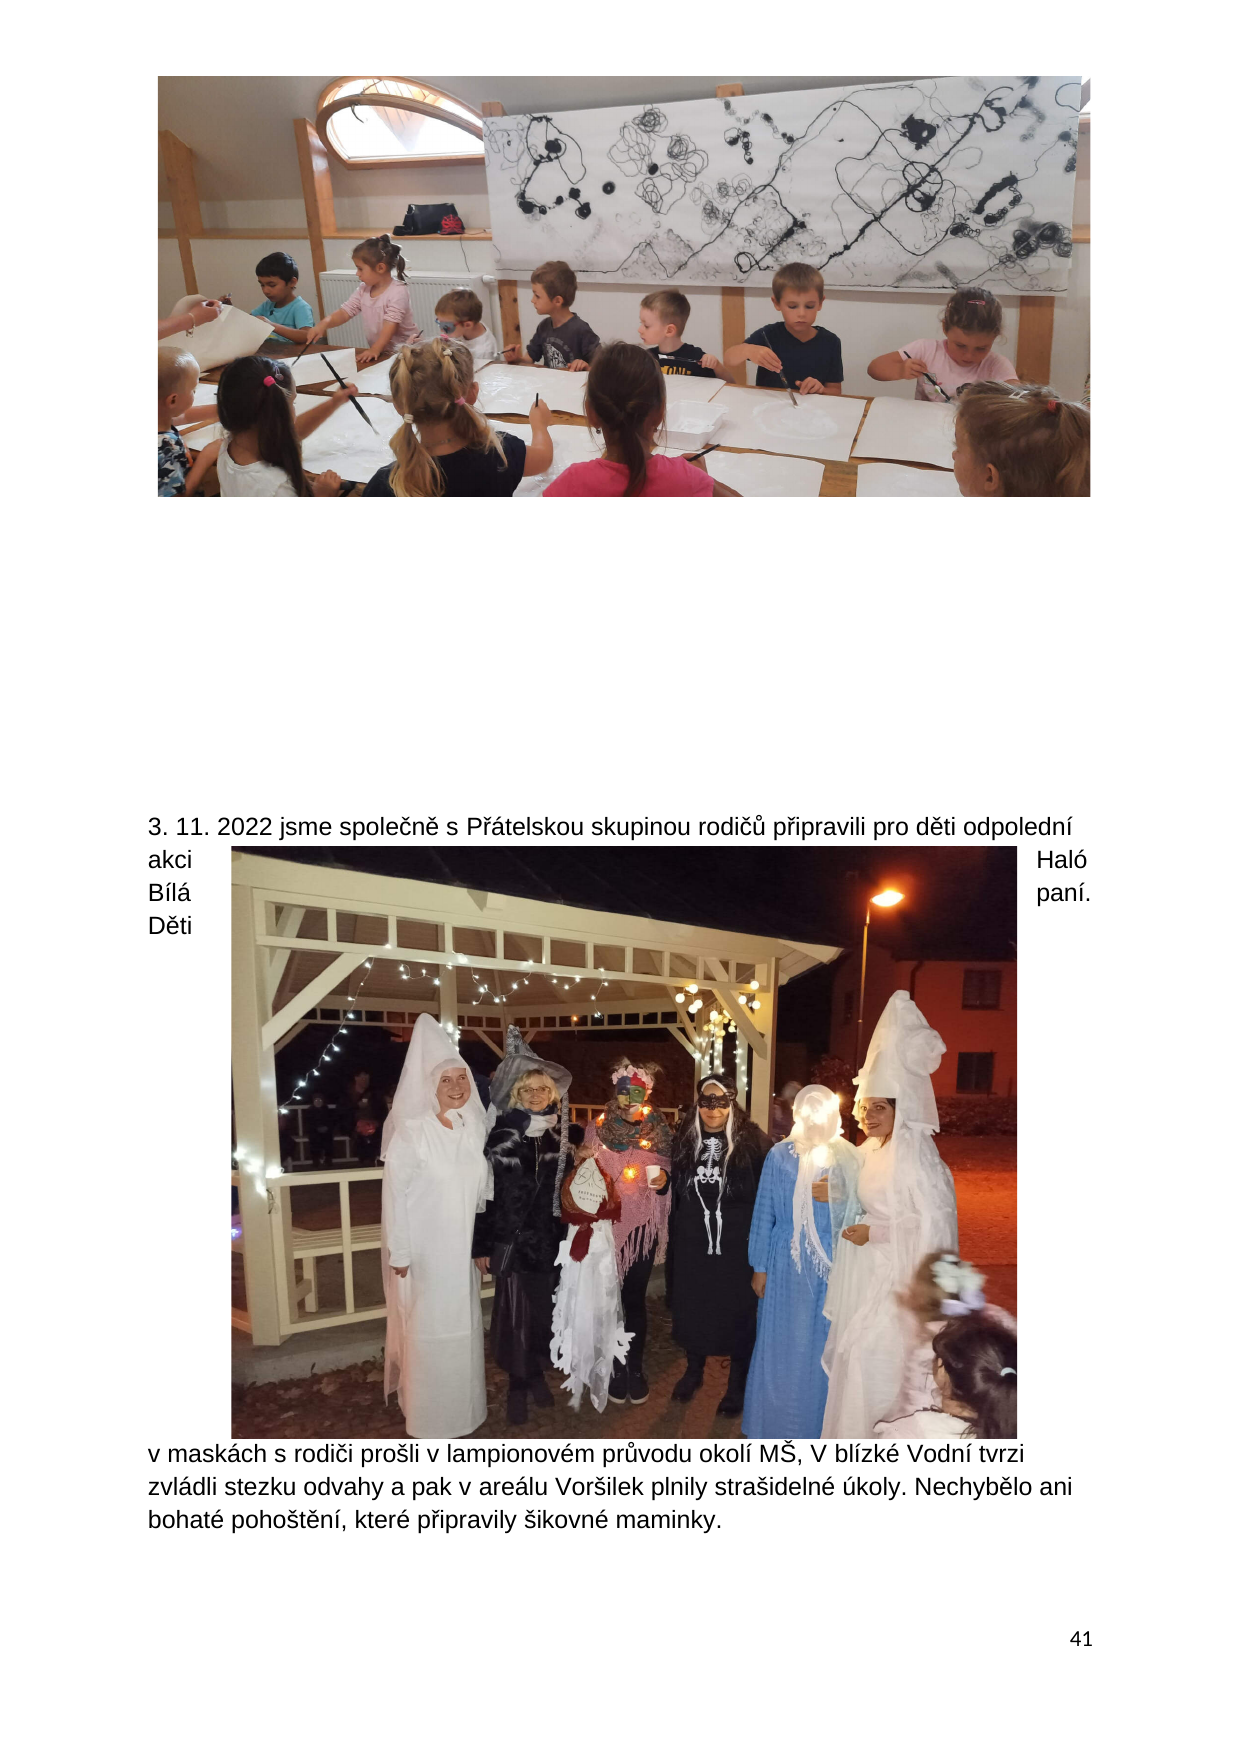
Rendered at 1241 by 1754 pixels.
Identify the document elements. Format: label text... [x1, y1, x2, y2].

picture [157, 76, 1091, 497]
picture [231, 846, 1018, 1439]
